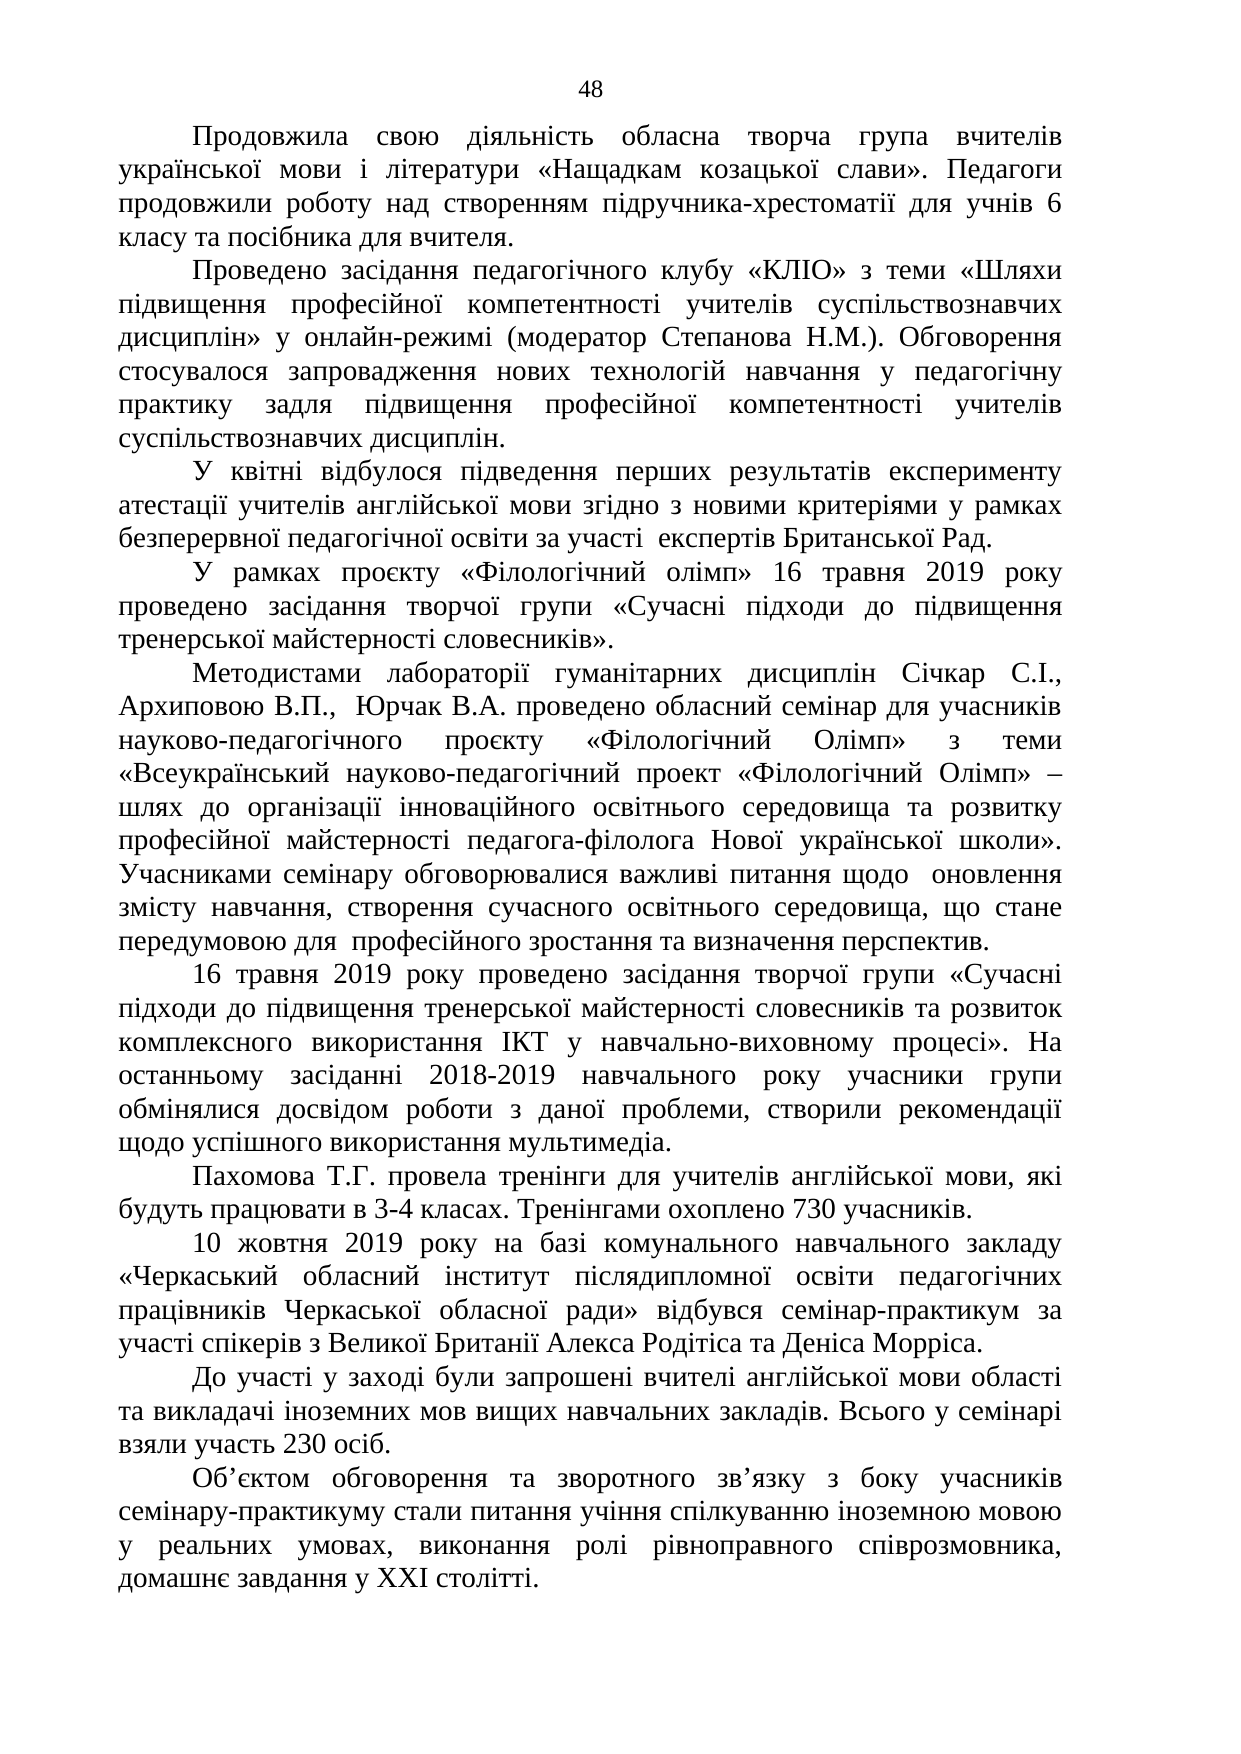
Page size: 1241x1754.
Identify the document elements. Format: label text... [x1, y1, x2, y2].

text Проведено засідання педагогічного клубу «КЛІО» з теми «Шляхи підвищення професійної компетентності учителів суспільствознавчих дисциплін» у онлайн-режимі (модератор Степанова Н.М.). Обговорення стосувалося запровадження нових технологій навчання у педагогічну практику задля підвищення професійної компетентності учителів суспільствознавчих дисциплін. [118, 252, 1063, 453]
text 16 травня 2019 року проведено засідання творчої групи «Сучасні підходи до підвищення тренерської майстерності словесників та розвиток комплексного використання ІКТ у навчально-виховному процесі». На останньому засіданні 2018-2019 навчального року учасники групи обмінялися досвідом роботи з даної проблеми, створили рекомендації щодо успішного використання мультимедіа. [118, 957, 1063, 1158]
text Продовжила свою діяльність обласна творча група вчителів української мови і літератури «Нащадкам козацької слави». Педагоги продовжили роботу над створенням підручника-хрестоматії для учнів 6 класу та посібника для вчителя. [118, 118, 1063, 252]
text Методистами лабораторії гуманітарних дисциплін Січкар С.І., Архиповою В.П., Юрчак В.А. проведено обласний семінар для учасників науково-педагогічного проєкту «Філологічний Олімп» з теми «Всеукраїнський науково-педагогічний проект «Філологічний Олімп» – шлях до організації інноваційного освітнього середовища та розвитку професійної майстерності педагога-філолога Нової української школи». Учасниками семінару обговорювалися важливі питання щодо оновлення змісту навчання, створення сучасного освітнього середовища, що стане передумовою для професійного зростання та визначення перспектив. [118, 655, 1063, 957]
text До участі у заході були запрошені вчителі англійської мови області та викладачі іноземних мов вищих навчальних закладів. Всього у семінарі взяли участь 230 осіб. [118, 1359, 1063, 1460]
text У рамках проєкту «Філологічний олімп» 16 травня 2019 року проведено засідання творчої групи «Сучасні підходи до підвищення тренерської майстерності словесників». [118, 554, 1063, 655]
text Об’єктом обговорення та зворотного зв’язку з боку учасників семінару-практикуму стали питання учіння спілкуванню іноземною мовою у реальних умовах, виконання ролі рівноправного співрозмовника, домашнє завдання у ХХІ столітті. [118, 1460, 1063, 1594]
text Пахомова Т.Г. провела тренінги для учителів англійської мови, які будуть працювати в 3-4 класах. Тренінгами охоплено 730 учасників. [118, 1158, 1063, 1225]
text У квітні відбулося підведення перших результатів експерименту атестації учителів англійської мови згідно з новими критеріями у рамках безперервної педагогічної освіти за участі експертів Британської Рад. [118, 453, 1063, 554]
text 10 жовтня 2019 року на базі комунального навчального закладу «Черкаський обласний інститут післядипломної освіти педагогічних працівників Черкаської обласної ради» відбувся семінар-практикум за участі спікерів з Великої Британії Алекса Родітіса та Деніса Морріса. [118, 1225, 1063, 1359]
